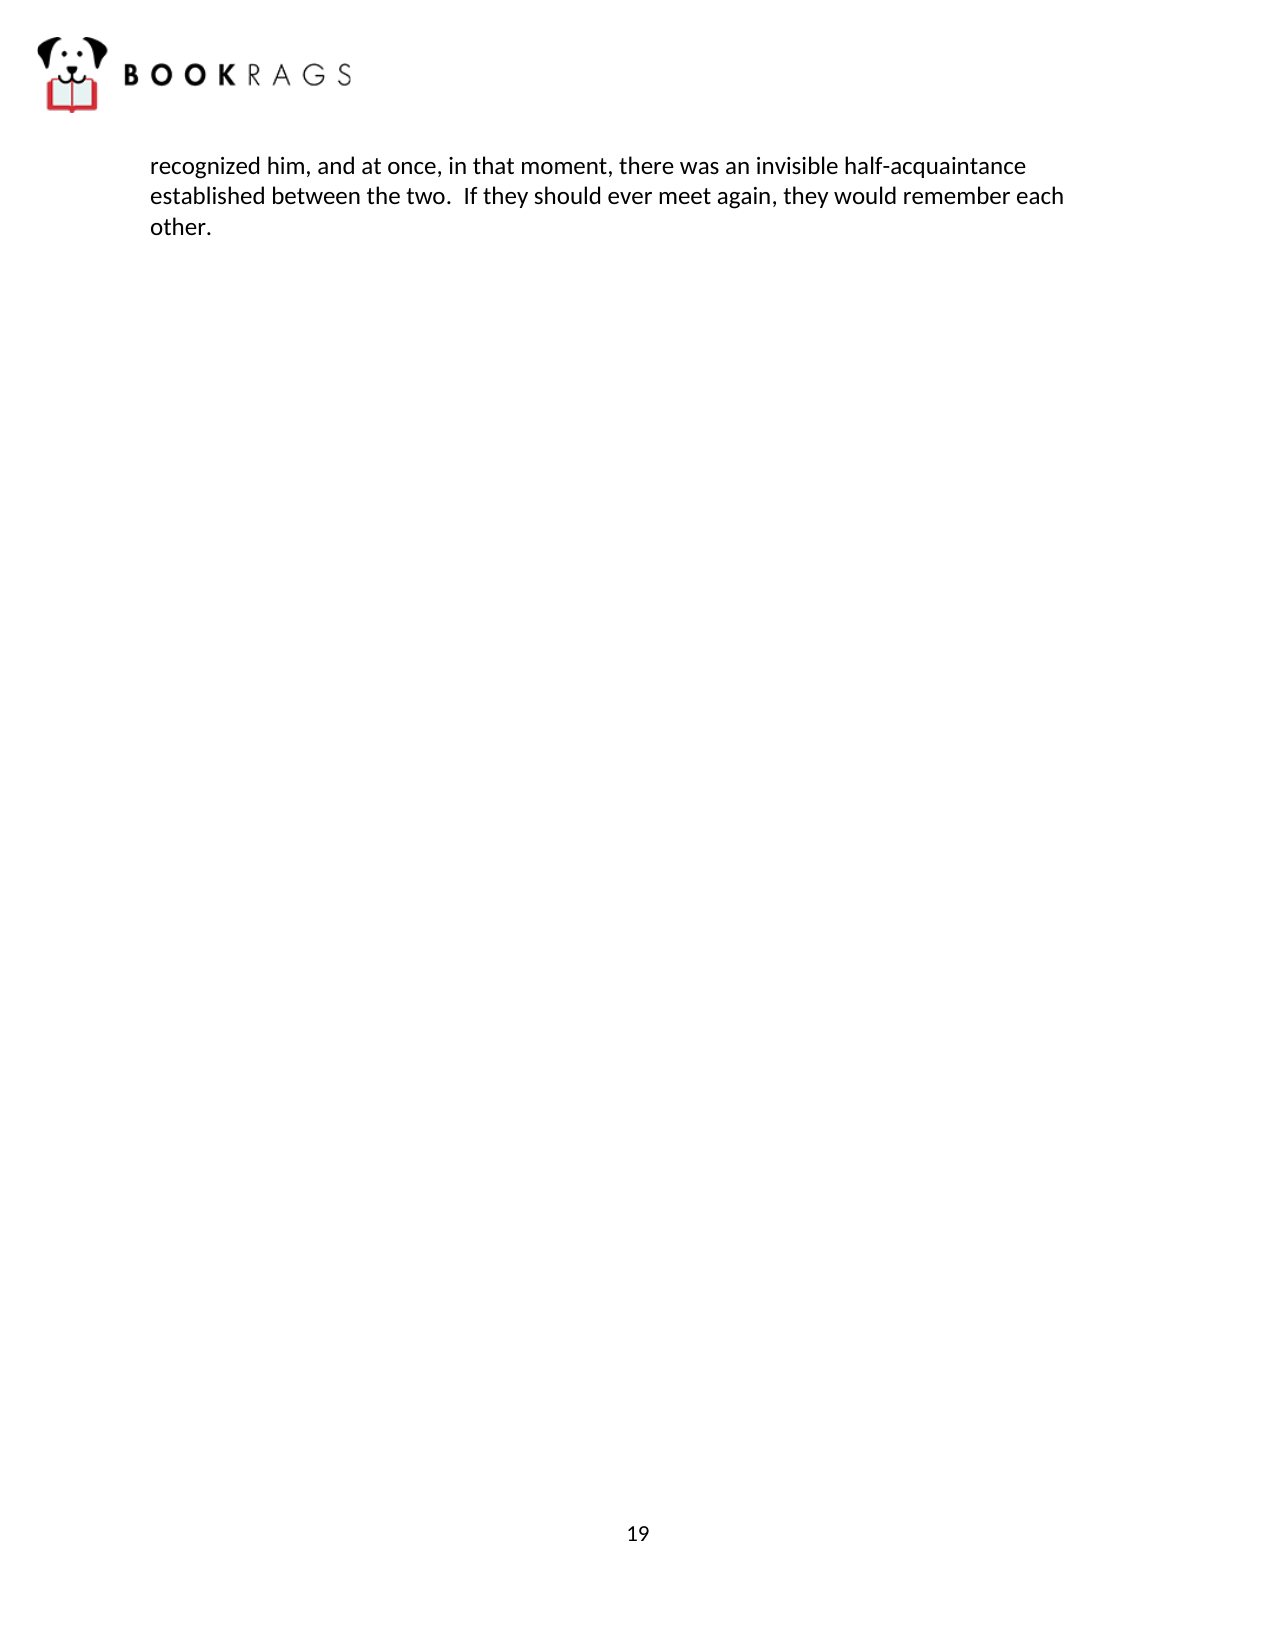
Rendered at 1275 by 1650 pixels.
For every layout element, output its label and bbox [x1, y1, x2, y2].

text [150, 150, 1125, 242]
picture [37, 37, 351, 113]
